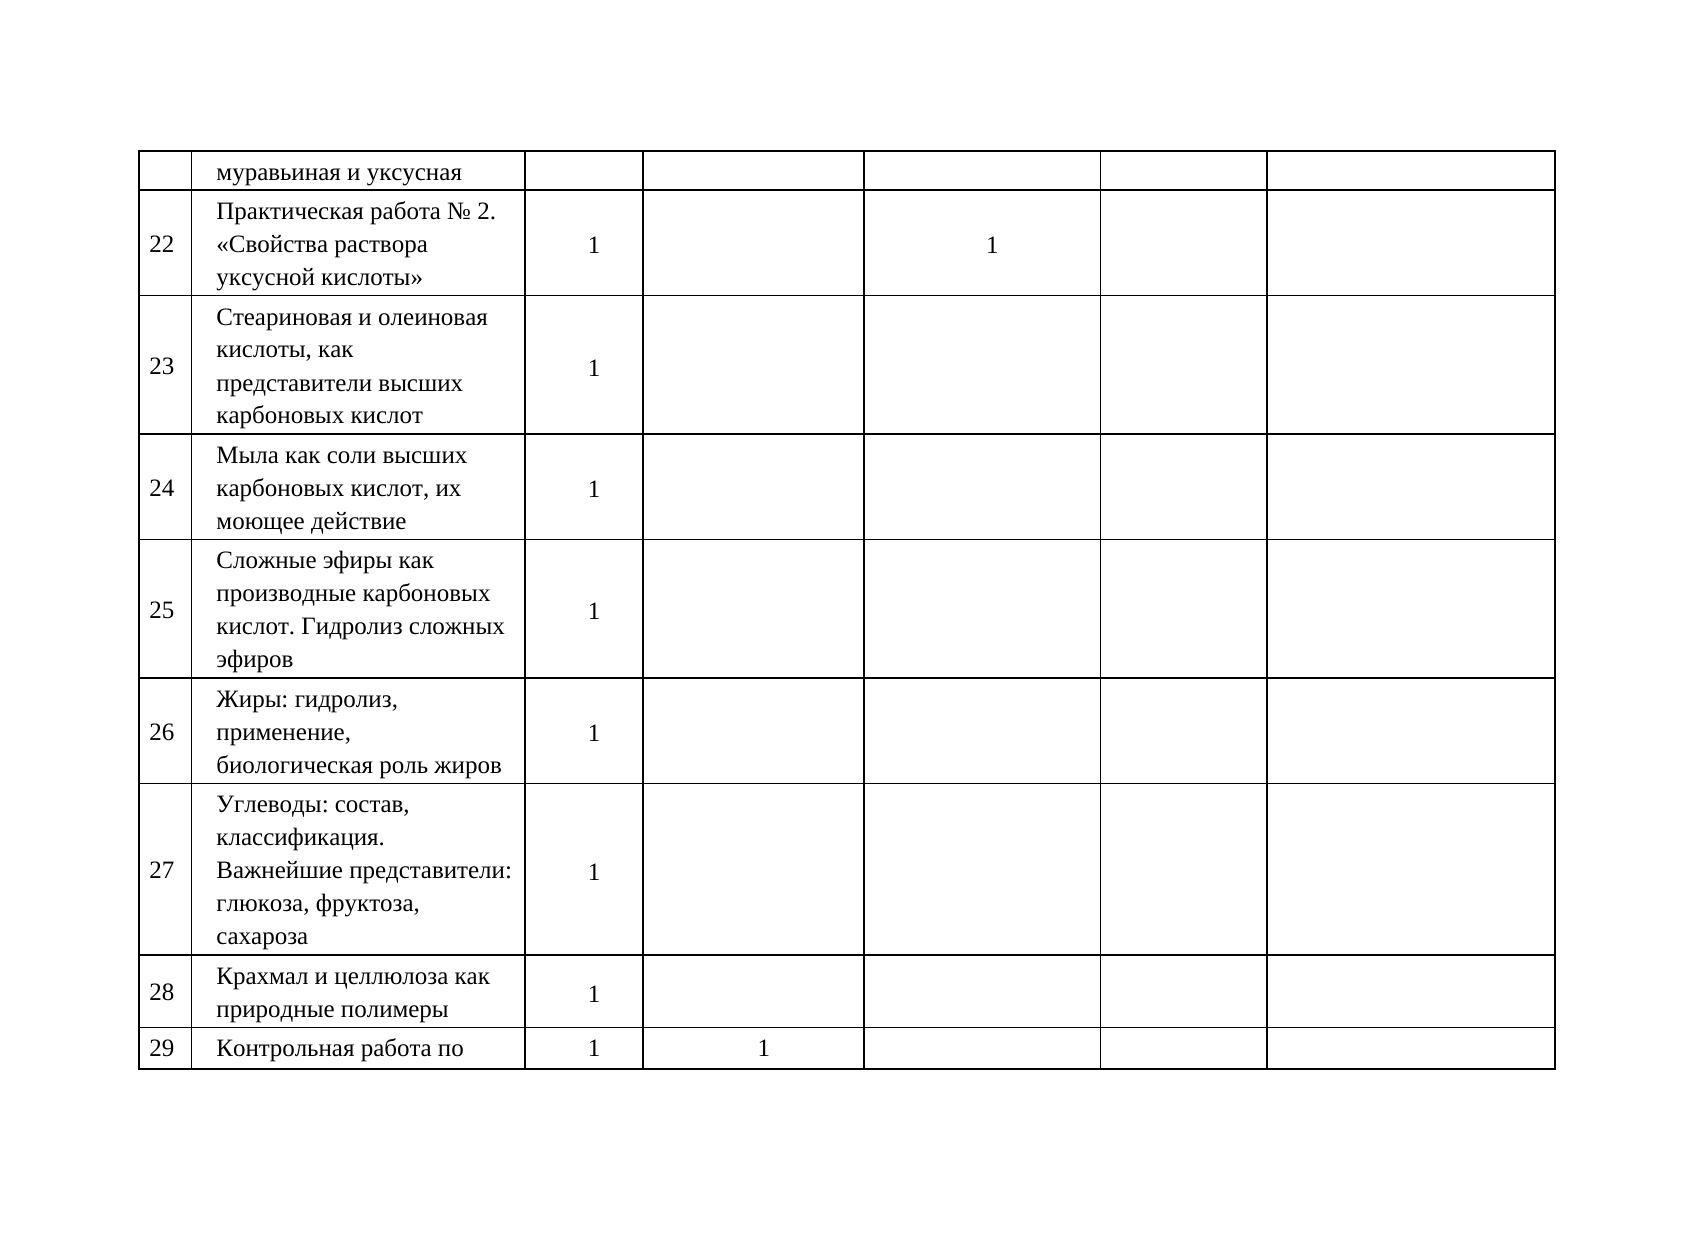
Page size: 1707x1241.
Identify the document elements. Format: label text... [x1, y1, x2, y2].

table_cell 1 [526, 191, 642, 295]
table_cell [865, 296, 1100, 433]
table_cell [865, 435, 1100, 539]
table_cell [1268, 191, 1554, 295]
table_cell [644, 296, 863, 433]
table_cell [644, 540, 863, 677]
table_cell 1 [526, 679, 642, 782]
table_cell 1 [526, 1028, 642, 1068]
table_cell [1268, 540, 1554, 677]
table_cell [1268, 956, 1554, 1026]
table_cell [1101, 679, 1266, 782]
table_cell 27 [140, 784, 191, 954]
table_cell 1 [526, 435, 642, 539]
table_cell [1101, 191, 1266, 295]
table_cell 26 [140, 679, 191, 782]
table_cell 24 [140, 435, 191, 539]
table_cell [644, 152, 863, 189]
table_cell [865, 540, 1100, 677]
table_cell 29 [140, 1028, 191, 1068]
table_cell 1 [526, 956, 642, 1026]
table_cell [644, 679, 863, 782]
table_cell 25 [140, 540, 191, 677]
table_cell 1 [526, 152, 642, 189]
table_cell Мыла как соли высших карбоновых кислот, их моющее действие [192, 435, 524, 539]
table_cell [1101, 540, 1266, 677]
table_cell 28 [140, 956, 191, 1026]
table_cell [1101, 435, 1266, 539]
table_cell 1 [644, 1028, 863, 1068]
table_cell Стеариновая и олеиновая кислоты, как представители высших карбоновых кислот [192, 296, 524, 433]
table_cell [1268, 435, 1554, 539]
table_cell 22 [140, 191, 191, 295]
table_cell [644, 784, 863, 954]
table_cell [1268, 296, 1554, 433]
table_cell 1 [865, 191, 1100, 295]
table_cell Крахмал и целлюлоза как природные полимеры [192, 956, 524, 1026]
table_cell [644, 956, 863, 1026]
table_cell [1101, 1028, 1266, 1068]
table_cell [1101, 956, 1266, 1026]
table_cell [1268, 152, 1554, 189]
table_cell [1268, 1028, 1554, 1068]
table_cell Углеводы: состав, классификация. Важнейшие представители: глюкоза, фруктоза, сахароза [192, 784, 524, 954]
table_cell [865, 1028, 1100, 1068]
table_cell [644, 191, 863, 295]
table_cell [1101, 296, 1266, 433]
table_cell 1 [526, 540, 642, 677]
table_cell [192, 152, 524, 189]
table_cell [865, 152, 1100, 189]
table_cell [865, 784, 1100, 954]
table_cell 1 [526, 296, 642, 433]
table_cell [865, 679, 1100, 782]
table_cell [1101, 152, 1266, 189]
table_cell [1268, 679, 1554, 782]
table_cell 23 [140, 296, 191, 433]
table_cell Жиры: гидролиз, применение, биологическая роль жиров [192, 679, 524, 782]
table_cell Сложные эфиры как производные карбоновых кислот. Гидролиз сложных эфиров [192, 540, 524, 677]
table_cell [1101, 784, 1266, 954]
table_cell 21 [140, 152, 191, 189]
table_cell 1 [526, 784, 642, 954]
table_cell [644, 435, 863, 539]
table_cell Практическая работа № 2. «Свойства раствора уксусной кислоты» [192, 191, 524, 295]
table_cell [192, 1028, 524, 1068]
table_cell [865, 956, 1100, 1026]
table_cell [1268, 784, 1554, 954]
